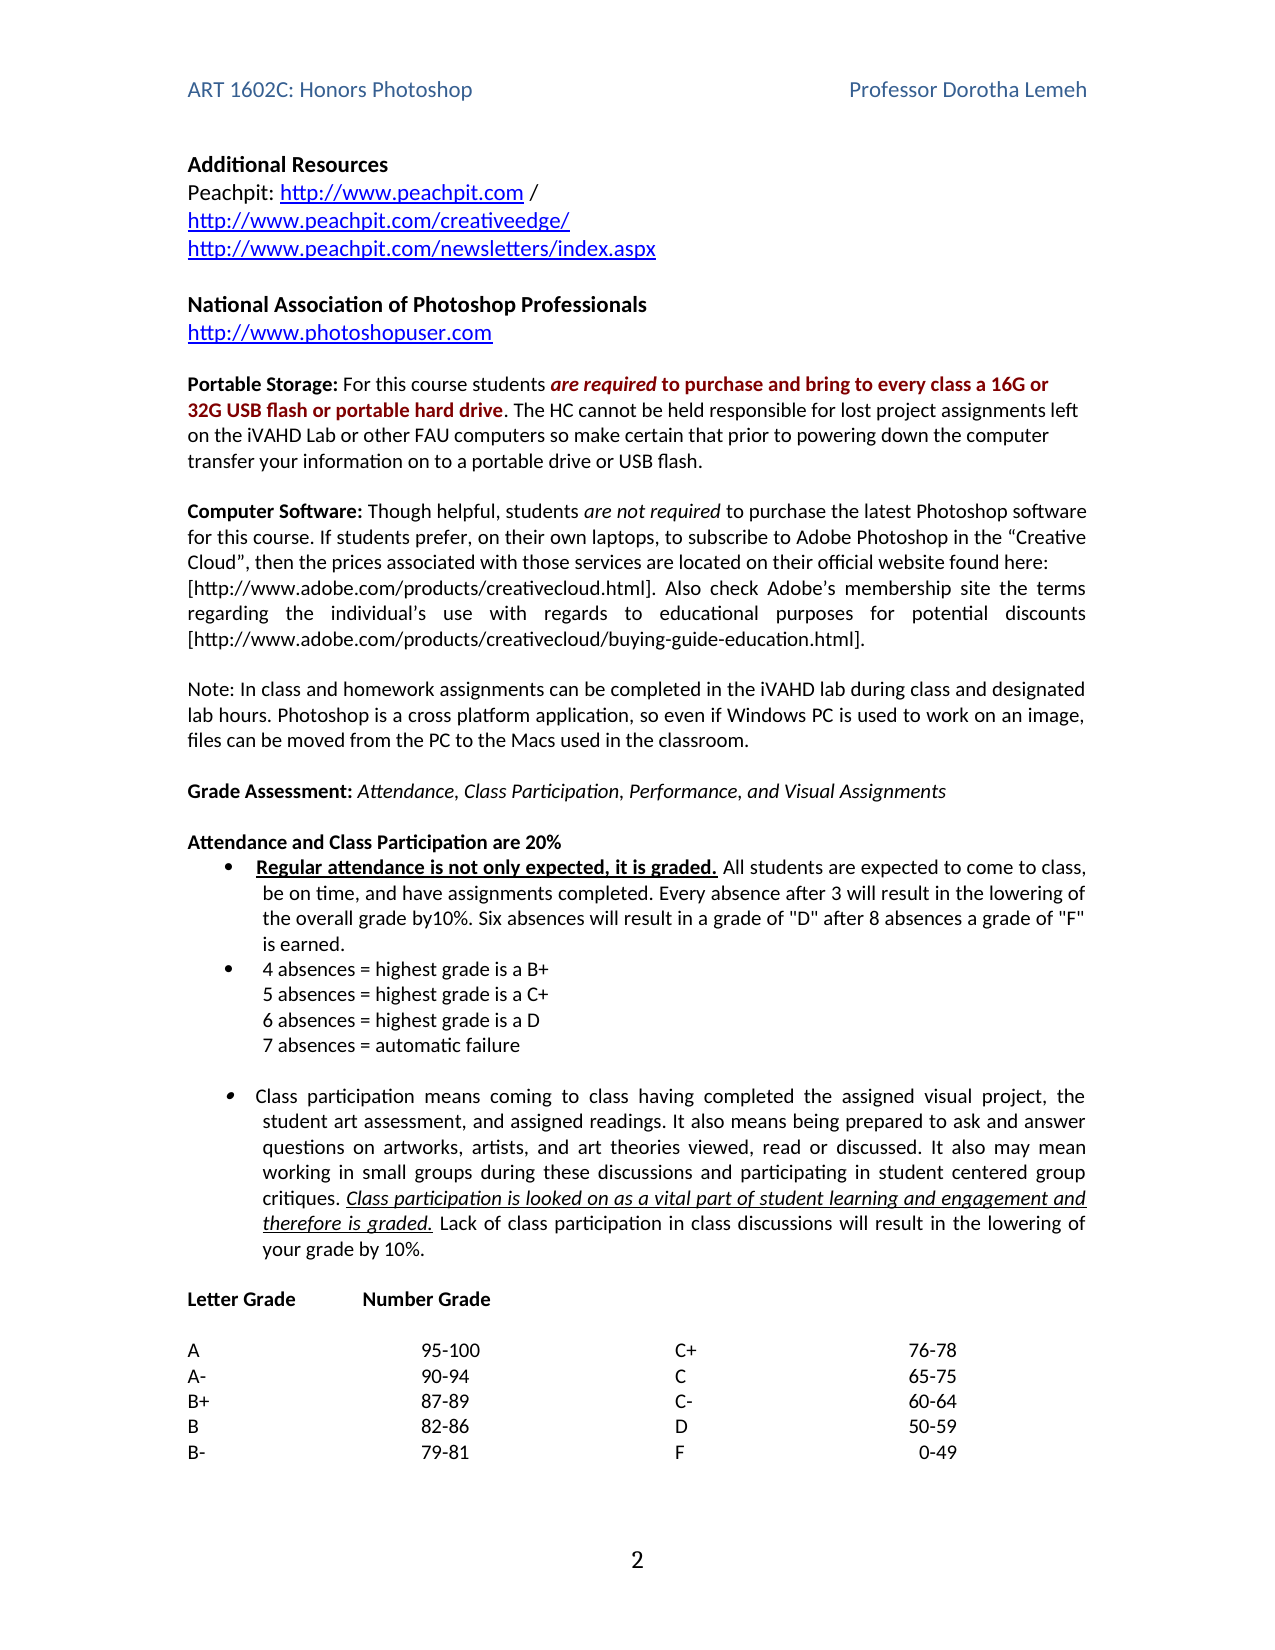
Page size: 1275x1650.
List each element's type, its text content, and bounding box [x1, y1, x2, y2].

text Computer Software: Though helpful, students are not required to purchase the latest Photoshop software for this course. If students prefer, on their own laptops, to subscribe to Adobe Photoshop in the “Creative Cloud”, then the prices associated with those services are located on their official website found here: [187, 499, 1087, 575]
text B 82-86 [187, 1414, 600, 1439]
text Portable Storage: For this course students are required to purchase and bring to every class a 16G or 32G USB flash or portable hard drive. The HC cannot be held responsible for lost project assignments left on the iVAHD Lab or other FAU computers so make certain that prior to powering down the computer transfer your information on to a portable drive or USB flash. [187, 372, 1087, 473]
list 4 absences = highest grade is a B+ 5 absences = highest grade is a C+ 6 absences = highest grade is a D [225, 956, 1087, 1032]
text Additional Resources [187, 150, 1087, 178]
text D 50-59 [675, 1414, 1087, 1439]
text C 65-75 [675, 1363, 1087, 1388]
text B- 79-81 [187, 1439, 600, 1464]
list Class participation means coming to class having completed the assigned visual project, the student art assessment, and assigned readings. It also means being prepared to ask and answer questions on artworks, artists, and art theories viewed, read or discussed. It also may mean working in small groups during these discussions and participating in student centered group critiques. Class participation is looked on as a vital part of student learning and engagement and therefore is graded. Lack of class participation in class discussions will result in the lowering of your grade by 10%. [225, 1083, 1087, 1261]
text A 95-100 [187, 1337, 600, 1363]
text C+ 76-78 [675, 1337, 1087, 1363]
text C- 60-64 [675, 1388, 1087, 1414]
list Regular attendance is not only expected, it is graded. All students are expected to come to class, be on time, and have assignments completed. Every absence after 3 will result in the lowering of the overall grade by10%. Six absences will result in a grade of "D" after 8 absences a grade of "F" is earned. [225, 854, 1087, 956]
text Peachpit: http://www.peachpit.com / [187, 178, 1087, 206]
text Note: In class and homework assignments can be completed in the iVAHD lab during class and designated lab hours. Photoshop is a cross platform application, so even if Windows PC is used to work on an image, files can be moved from the PC to the Macs used in the classroom. [187, 677, 1087, 753]
text [http://www.adobe.com/products/creativecloud.html]. Also check Adobe’s membership site the terms regarding the individual’s use with regards to educational purposes for potential discounts [http://www.adobe.com/products/creativecloud/buying-guide-education.html]. [187, 575, 1087, 651]
text A- 90-94 [187, 1363, 600, 1388]
text Letter Grade Number Grade [187, 1287, 1087, 1312]
text http://www.peachpit.com/newsletters/index.aspx [187, 234, 1087, 262]
text http://www.peachpit.com/creativeedge/ [187, 206, 1087, 234]
text F 0-49 [675, 1439, 1087, 1464]
list 7 absences = automatic failure [262, 1032, 1087, 1058]
text http://www.photoshopuser.com [187, 318, 1087, 346]
text National Association of Photoshop Professionals [187, 290, 1087, 318]
text Attendance and Class Participation are 20% [187, 829, 1087, 854]
text B+ 87-89 [187, 1388, 600, 1414]
text Grade Assessment: Attendance, Class Participation, Performance, and Visual Assignments [187, 778, 1087, 804]
